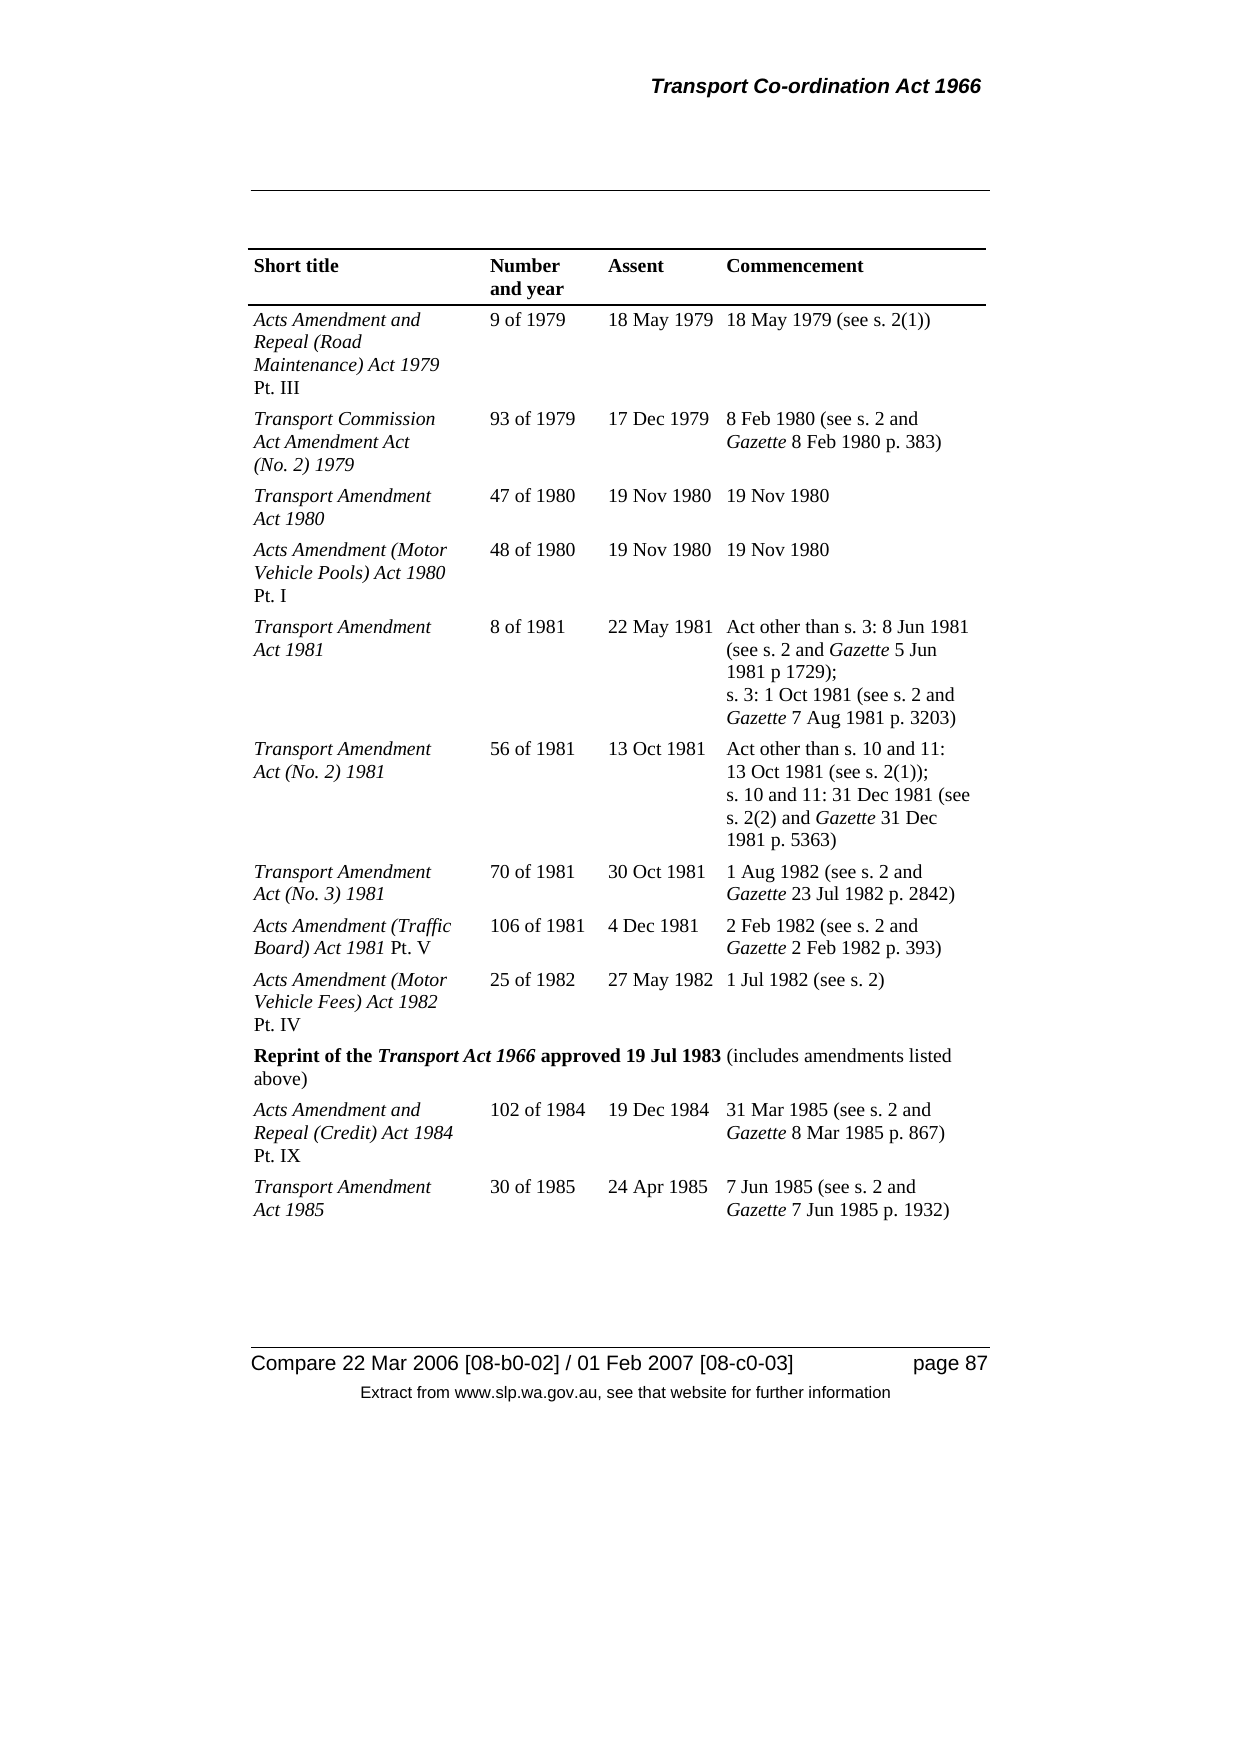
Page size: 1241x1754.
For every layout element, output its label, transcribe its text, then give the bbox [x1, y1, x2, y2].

table_cell 47 of 1980 [484, 480, 602, 534]
table_cell Acts Amendment (Motor Vehicle Fees) Act 1982 Pt. IV [248, 963, 484, 1040]
table_cell Acts Amendment and Repeal (Road Maintenance) Act 1979 Pt. III [248, 306, 484, 403]
table_cell 8 Feb 1980 (see s. 2 and Gazette 8 Feb 1980 p. 383) [720, 403, 986, 480]
table_cell Transport Amendment Act 1981 [248, 611, 484, 733]
table_cell 24 Apr 1985 [602, 1171, 720, 1225]
table_cell Transport Commission Act Amendment Act (No. 2) 1979 [248, 403, 484, 480]
table_cell Act other than s. 10 and 11: 13 Oct 1981 (see s. 2(1)); s. 10 and 11: 31 Dec 1981 (see s. 2(2) and Gazette 31 Dec 1981 p. 5363) [720, 733, 986, 855]
table_cell 48 of 1980 [484, 534, 602, 611]
table_header Short title [248, 250, 484, 303]
table_cell 19 Nov 1980 [720, 480, 986, 534]
table_cell 17 Dec 1979 [602, 403, 720, 480]
table_cell 102 of 1984 [484, 1094, 602, 1171]
table_cell 18 May 1979 (see s. 2(1)) [720, 306, 986, 403]
table_cell 93 of 1979 [484, 403, 602, 480]
table_cell Reprint of the Transport Act 1966 approved 19 Jul 1983 (includes amendments listed above) [248, 1040, 986, 1094]
table_cell 19 Nov 1980 [602, 534, 720, 611]
table_cell 56 of 1981 [484, 733, 602, 855]
table_cell 106 of 1981 [484, 909, 602, 963]
table_cell 31 Mar 1985 (see s. 2 and Gazette 8 Mar 1985 p. 867) [720, 1094, 986, 1171]
table_cell 9 of 1979 [484, 306, 602, 403]
table_header Number and year [484, 250, 602, 303]
table_cell Acts Amendment (Traffic Board) Act 1981 Pt. V [248, 909, 484, 963]
table_cell 30 Oct 1981 [602, 855, 720, 909]
table_cell 1 Jul 1982 (see s. 2) [720, 963, 986, 1040]
table_cell Transport Amendment Act (No. 3) 1981 [248, 855, 484, 909]
table_cell 27 May 1982 [602, 963, 720, 1040]
table_cell 25 of 1982 [484, 963, 602, 1040]
table_header Commencement [720, 250, 986, 303]
table_cell 18 May 1979 [602, 306, 720, 403]
table_cell Acts Amendment and Repeal (Credit) Act 1984 Pt. IX [248, 1094, 484, 1171]
table_cell 22 May 1981 [602, 611, 720, 733]
table_cell 30 of 1985 [484, 1171, 602, 1225]
table_cell 7 Jun 1985 (see s. 2 and Gazette 7 Jun 1985 p. 1932) [720, 1171, 986, 1225]
table_cell 19 Nov 1980 [602, 480, 720, 534]
table_cell Transport Amendment Act 1985 [248, 1171, 484, 1225]
table_cell 4 Dec 1981 [602, 909, 720, 963]
table_cell Act other than s. 3: 8 Jun 1981 (see s. 2 and Gazette 5 Jun 1981 p 1729); s. 3: 1 Oct 1981 (see s. 2 and Gazette 7 Aug 1981 p. 3203) [720, 611, 986, 733]
table_cell 13 Oct 1981 [602, 733, 720, 855]
table_cell 8 of 1981 [484, 611, 602, 733]
table_cell Transport Amendment Act 1980 [248, 480, 484, 534]
table_cell 1 Aug 1982 (see s. 2 and Gazette 23 Jul 1982 p. 2842) [720, 855, 986, 909]
table_cell 19 Nov 1980 [720, 534, 986, 611]
table_cell 19 Dec 1984 [602, 1094, 720, 1171]
table_header Assent [602, 250, 720, 303]
table_cell 2 Feb 1982 (see s. 2 and Gazette 2 Feb 1982 p. 393) [720, 909, 986, 963]
table_cell 70 of 1981 [484, 855, 602, 909]
table_cell Transport Amendment Act (No. 2) 1981 [248, 733, 484, 855]
table_cell Acts Amendment (Motor Vehicle Pools) Act 1980 Pt. I [248, 534, 484, 611]
